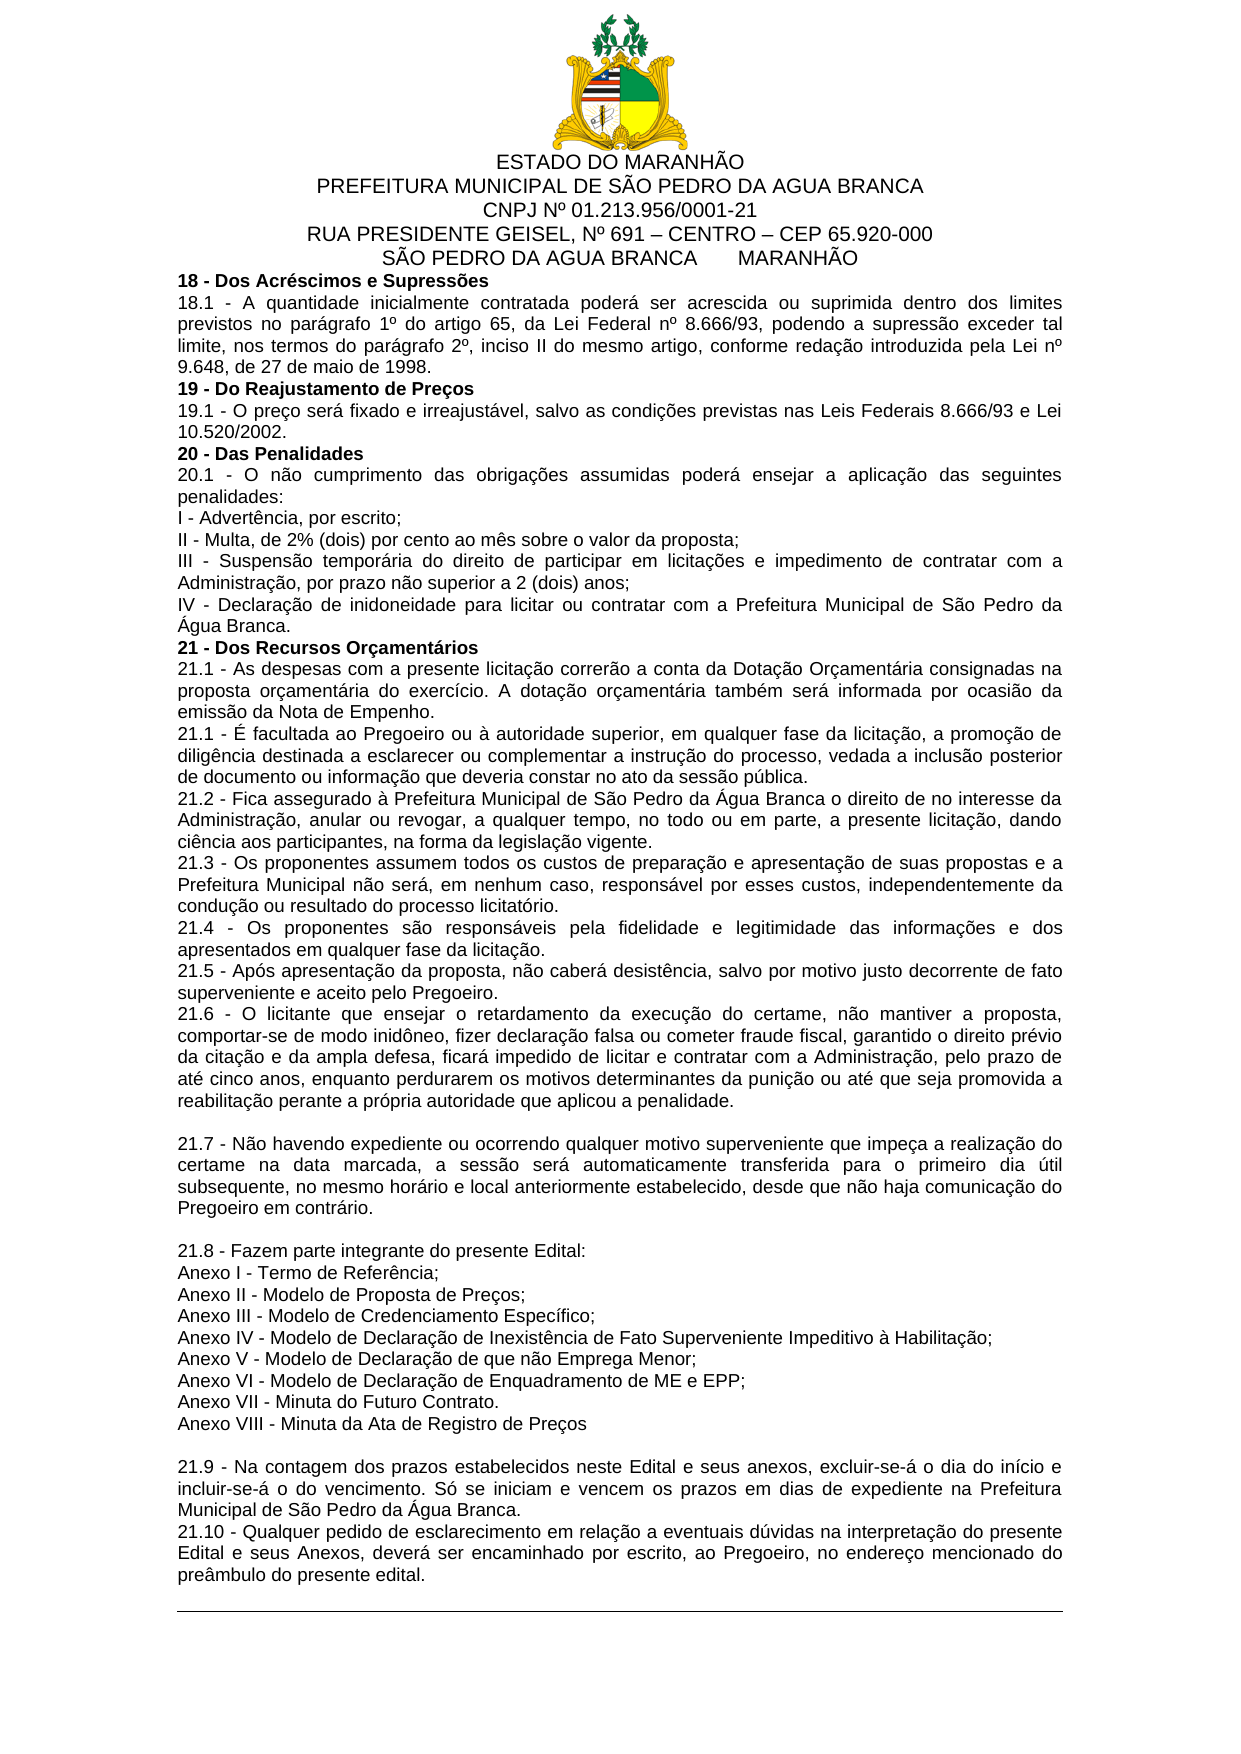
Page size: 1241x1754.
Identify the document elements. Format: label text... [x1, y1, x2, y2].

text 21.2 - Fica assegurado à Prefeitura Municipal de São Pedro da Água Branca o direito de no interesse da Administração, anular ou revogar, a qualquer tempo, no todo ou em parte, a presente licitação, dando ciência aos participantes, na forma da legislação vigente. [177, 787, 1063, 852]
text 21.7 - Não havendo expediente ou ocorrendo qualquer motivo superveniente que impeça a realização do certame na data marcada, a sessão será automaticamente transferida para o primeiro dia útil subsequente, no mesmo horário e local anteriormente estabelecido, desde que não haja comunicação do Pregoeiro em contrário. [177, 1132, 1063, 1219]
text Anexo III - Modelo de Credenciamento Específico; [177, 1305, 1063, 1327]
text Anexo I - Termo de Referência; [177, 1262, 1063, 1283]
text 19.1 - O preço será fixado e irreajustável, salvo as condições previstas nas Leis Federais 8.666/93 e Lei 10.520/2002. [177, 399, 1063, 442]
text 21.1 - É facultada ao Pregoeiro ou à autoridade superior, em qualquer fase da licitação, a promoção de diligência destinada a esclarecer ou complementar a instrução do processo, vedada a inclusão posterior de documento ou informação que deveria constar no ato da sessão pública. [177, 723, 1063, 787]
text 20 - Das Penalidades [177, 442, 1063, 464]
text Anexo VIII - Minuta da Ata de Registro de Preços [177, 1413, 1063, 1434]
text IV - Declaração de inidoneidade para licitar ou contratar com a Prefeitura Municipal de São Pedro da Água Branca. [177, 593, 1063, 637]
picture [552, 14, 688, 151]
text 21 - Dos Recursos Orçamentários [177, 637, 1063, 658]
text 21.6 - O licitante que ensejar o retardamento da execução do certame, não mantiver a proposta, comportar-se de modo inidôneo, fizer declaração falsa ou cometer fraude fiscal, garantido o direito prévio da citação e da ampla defesa, ficará impedido de licitar e contratar com a Administração, pelo prazo de até cinco anos, enquanto perdurarem os motivos determinantes da punição ou até que seja promovida a reabilitação perante a própria autoridade que aplicou a penalidade. [177, 1003, 1063, 1111]
text Anexo V - Modelo de Declaração de que não Emprega Menor; [177, 1348, 1063, 1370]
text III - Suspensão temporária do direito de participar em licitações e impedimento de contratar com a Administração, por prazo não superior a 2 (dois) anos; [177, 550, 1063, 593]
text II - Multa, de 2% (dois) por cento ao mês sobre o valor da proposta; [177, 529, 1063, 550]
text 18 - Dos Acréscimos e Supressões [177, 270, 1063, 292]
text 19 - Do Reajustamento de Preços [177, 378, 1063, 399]
text 20.1 - O não cumprimento das obrigações assumidas poderá ensejar a aplicação das seguintes penalidades: [177, 464, 1063, 507]
text Anexo IV - Modelo de Declaração de Inexistência de Fato Superveniente Impeditivo à Habilitação; [177, 1327, 1063, 1348]
text 21.10 - Qualquer pedido de esclarecimento em relação a eventuais dúvidas na interpretação do presente Edital e seus Anexos, deverá ser encaminhado por escrito, ao Pregoeiro, no endereço mencionado do preâmbulo do presente edital. [177, 1521, 1063, 1585]
text Anexo VII - Minuta do Futuro Contrato. [177, 1391, 1063, 1413]
text 21.1 - As despesas com a presente licitação correrão a conta da Dotação Orçamentária consignadas na proposta orçamentária do exercício. A dotação orçamentária também será informada por ocasião da emissão da Nota de Empenho. [177, 658, 1063, 723]
text 21.4 - Os proponentes são responsáveis pela fidelidade e legitimidade das informações e dos apresentados em qualquer fase da licitação. [177, 917, 1063, 960]
text 21.5 - Após apresentação da proposta, não caberá desistência, salvo por motivo justo decorrente de fato superveniente e aceito pelo Pregoeiro. [177, 960, 1063, 1003]
text 21.3 - Os proponentes assumem todos os custos de preparação e apresentação de suas propostas e a Prefeitura Municipal não será, em nenhum caso, responsável por esses custos, independentemente da condução ou resultado do processo licitatório. [177, 852, 1063, 917]
text Anexo II - Modelo de Proposta de Preços; [177, 1283, 1063, 1305]
text 18.1 - A quantidade inicialmente contratada poderá ser acrescida ou suprimida dentro dos limites previstos no parágrafo 1º do artigo 65, da Lei Federal nº 8.666/93, podendo a supressão exceder tal limite, nos termos do parágrafo 2º, inciso II do mesmo artigo, conforme redação introduzida pela Lei nº 9.648, de 27 de maio de 1998. [177, 292, 1063, 378]
text 21.9 - Na contagem dos prazos estabelecidos neste Edital e seus anexos, excluir-se-á o dia do início e incluir-se-á o do vencimento. Só se iniciam e vencem os prazos em dias de expediente na Prefeitura Municipal de São Pedro da Água Branca. [177, 1456, 1063, 1521]
text 21.8 - Fazem parte integrante do presente Edital: [177, 1240, 1063, 1262]
text Anexo VI - Modelo de Declaração de Enquadramento de ME e EPP; [177, 1370, 1063, 1391]
text I - Advertência, por escrito; [177, 507, 1063, 529]
